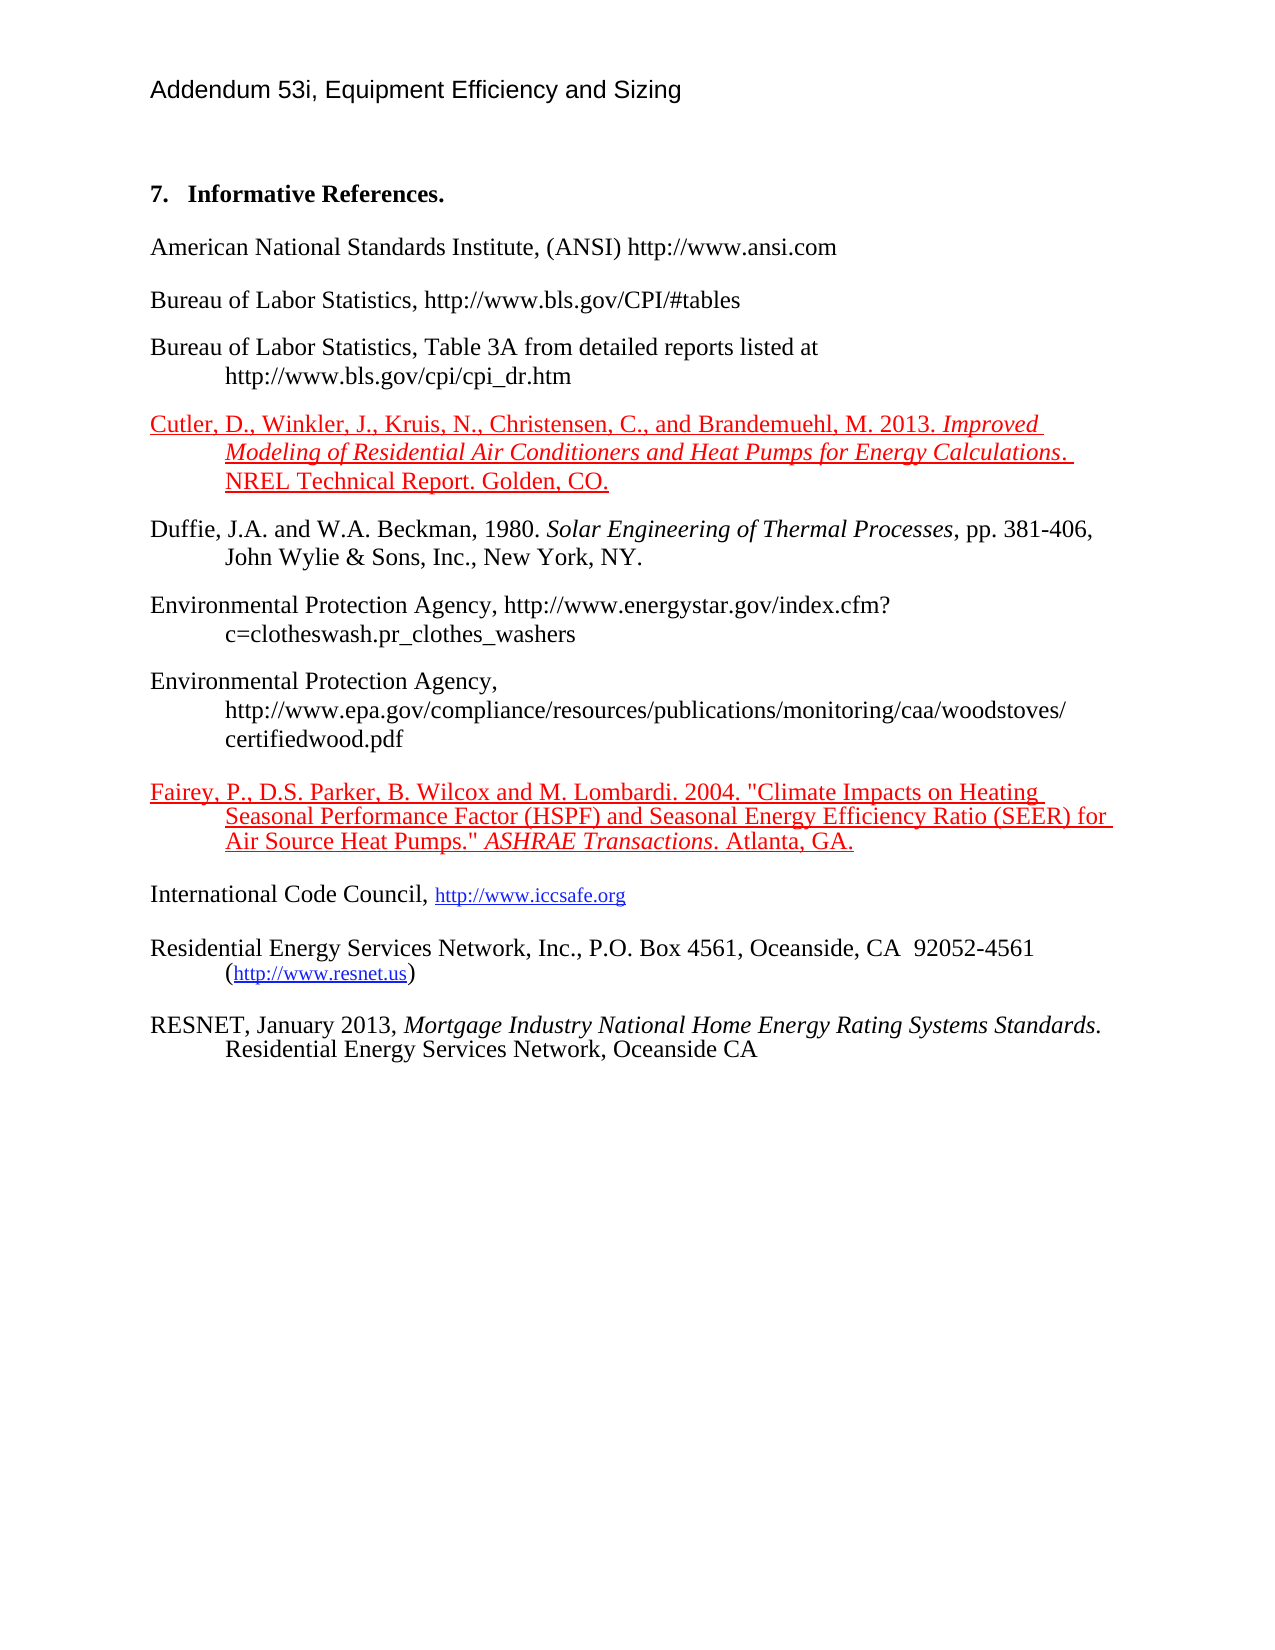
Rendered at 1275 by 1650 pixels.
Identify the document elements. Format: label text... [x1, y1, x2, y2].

text RESNET, January 2013, Mortgage Industry National Home Energy Rating Systems Standards. Residential Energy Services Network, Oceanside CA [150, 1014, 1125, 1063]
text Bureau of Labor Statistics, http://www.bls.gov/CPI/#tables [150, 289, 1125, 314]
text International Code Council, http://www.iccsafe.org [150, 883, 1125, 908]
text American National Standards Institute, (ANSI) http://www.ansi.com [150, 236, 1125, 261]
text Residential Energy Services Network, Inc., P.O. Box 4561, Oceanside, CA 92052-4561 (http://www.resnet.us) [150, 936, 1125, 985]
text Duffie, J.A. and W.A. Beckman, 1980. Solar Engineering of Thermal Processes, pp. 381-406, John Wylie & Sons, Inc., New York, NY. [150, 514, 1125, 571]
text Environmental Protection Agency, http://www.epa.gov/compliance/resources/publications/monitoring/caa/woodstoves/certifiedwood.pdf [150, 666, 1125, 752]
text 7. Informative References. [150, 179, 1125, 207]
text Cutler, D., Winkler, J., Kruis, N., Christensen, C., and Brandemuehl, M. 2013. Improved Modeling of Residential Air Conditioners and Heat Pumps for Energy Calculations. NREL Technical Report. Golden, CO. [150, 409, 1125, 495]
text Environmental Protection Agency, http://www.energystar.gov/index.cfm?c=clotheswash.pr_clothes_washers [150, 590, 1125, 647]
text Fairey, P., D.S. Parker, B. Wilcox and M. Lombardi. 2004. "Climate Impacts on Heating Seasonal Performance Factor (HSPF) and Seasonal Energy Efficiency Ratio (SEER) for Air Source Heat Pumps." ASHRAE Transactions. Atlanta, GA. [150, 781, 1125, 854]
text Bureau of Labor Statistics, Table 3A from detailed reports listed at http://www.bls.gov/cpi/cpi_dr.htm [150, 332, 1125, 390]
